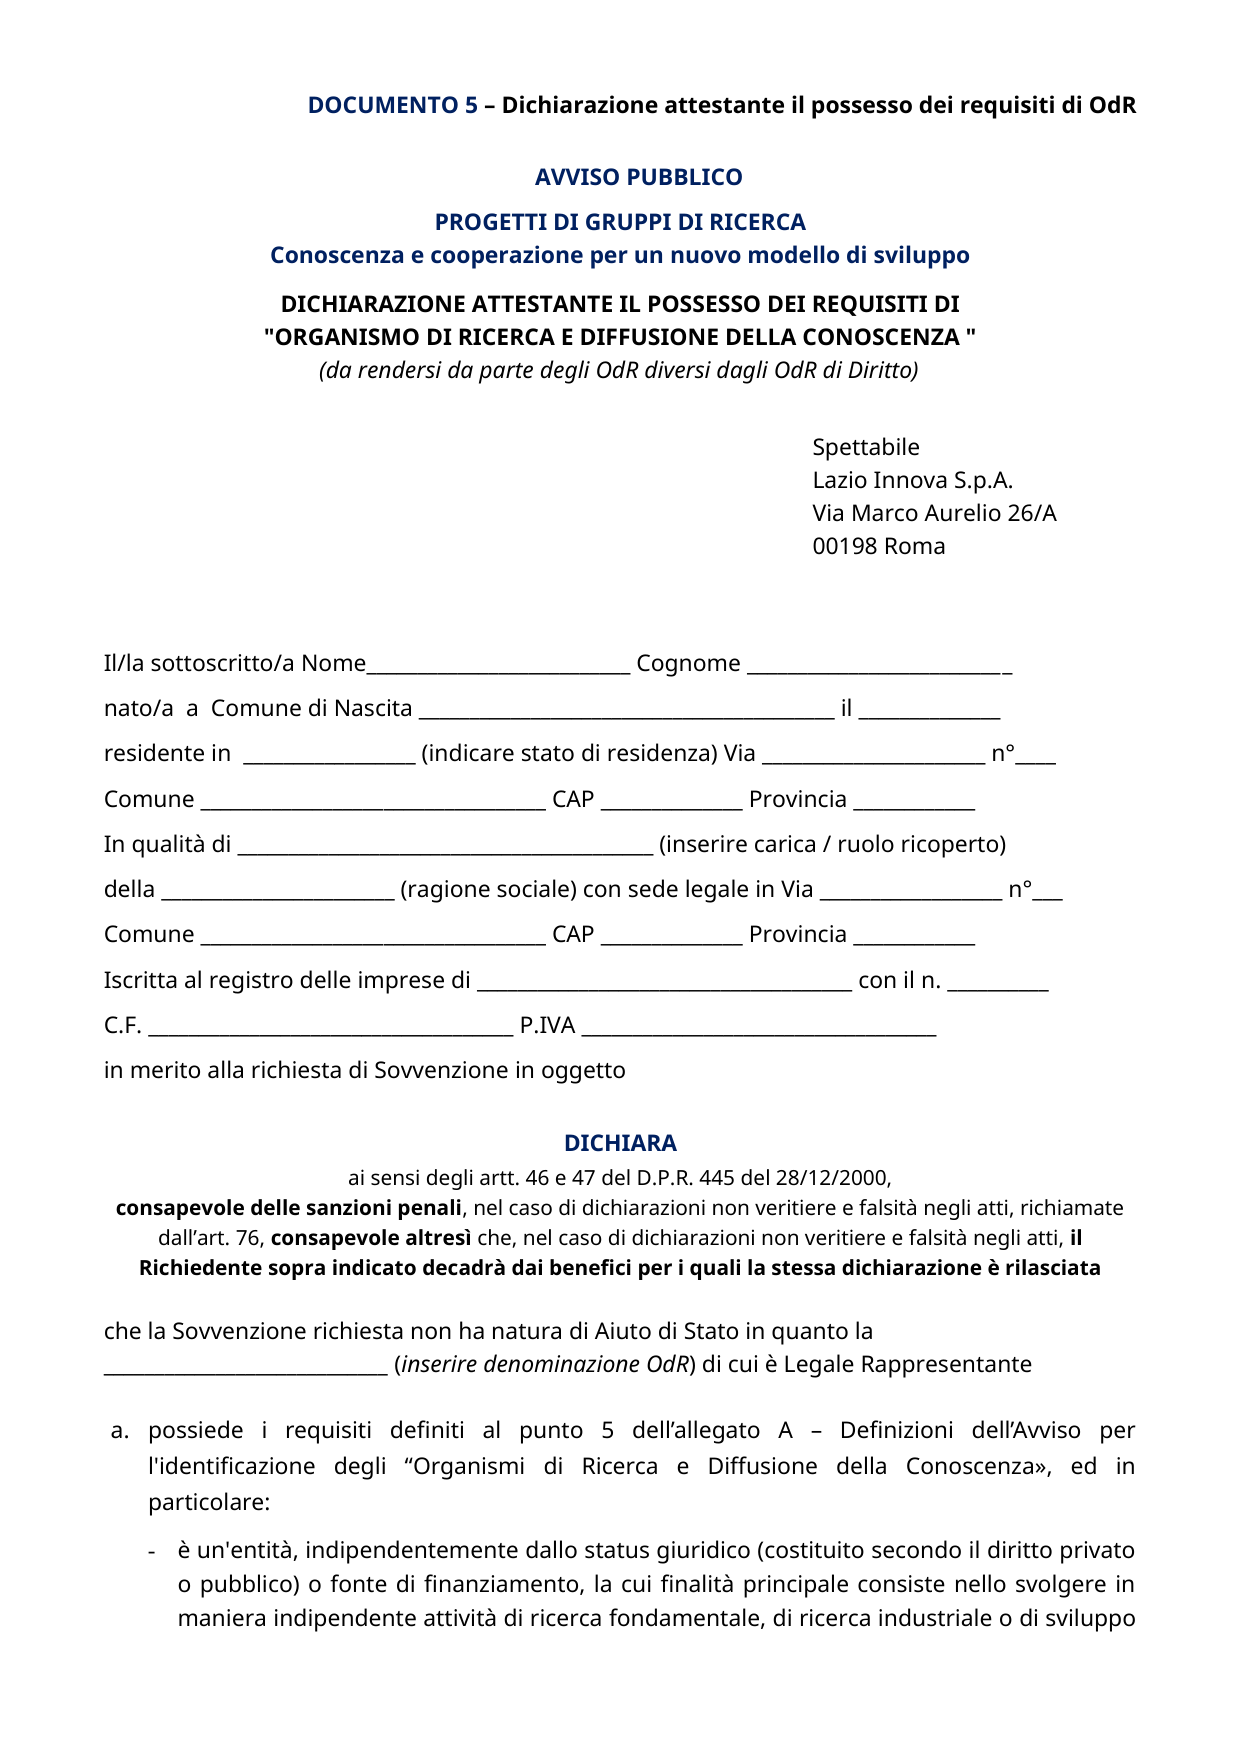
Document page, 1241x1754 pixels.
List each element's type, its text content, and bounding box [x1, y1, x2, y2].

text della _______________________ (ragione sociale) con sede legale in Via __________________ n°___ [103, 873, 1137, 904]
text In qualità di _________________________________________ (inserire carica / ruolo ricoperto) [103, 828, 1137, 859]
text che la Sovvenzione richiesta non ha natura di Aiuto di Stato in quanto la ____________________________ (inserire denominazione OdR) di cui è Legale Rappresentante [103, 1315, 1137, 1379]
text 00198 Roma [103, 530, 1137, 561]
text ai sensi degli artt. 46 e 47 del D.P.R. 445 del 28/12/2000, [103, 1163, 1137, 1192]
text Iscritta al registro delle imprese di _____________________________________ con il n. __________ [103, 964, 1137, 995]
text Conoscenza e cooperazione per un nuovo modello di sviluppo [103, 239, 1137, 270]
subtitle "ORGANISMO DI RICERCA E DIFFUSIONE DELLA CONOSCENZA " [103, 321, 1137, 352]
text Comune __________________________________ CAP ______________ Provincia ____________ [103, 782, 1137, 814]
text nato/a a Comune di Nascita _________________________________________ il ______________ [103, 692, 1137, 723]
text C.F. ____________________________________ P.IVA ___________________________________ [103, 1009, 1137, 1040]
text residente in _________________ (indicare stato di residenza) Via ______________________ n°____ [103, 737, 1137, 768]
text in merito alla richiesta di Sovvenzione in oggetto [103, 1054, 1137, 1086]
text Spettabile [103, 431, 1137, 462]
text Il/la sottoscritto/a Nome__________________________ Cognome __________________________ [103, 647, 1137, 678]
text PROGETTI DI GRUPPI DI RICERCA [103, 206, 1137, 237]
text Via Marco Aurelio 26/A [103, 497, 1137, 528]
text DICHIARA [103, 1127, 1137, 1158]
subtitle DICHIARAZIONE ATTESTANTE IL POSSESSO DEI REQUISITI DI [103, 288, 1137, 319]
list possiede i requisiti definiti al punto 5 dell’allegato A – Definizioni dell’Avviso per l'identificazione degli “Organismi di Ricerca e Diffusione della Conoscenza», ed in particolare: [110, 1414, 1137, 1517]
text Comune __________________________________ CAP ______________ Provincia ____________ [103, 918, 1137, 950]
text consapevole delle sanzioni penali, nel caso di dichiarazioni non veritiere e falsità negli atti, richiamate dall’art. 76, consapevole altresì che, nel caso di dichiarazioni non veritiere e falsità negli atti, il Richiedente sopra indicato decadrà dai benefici per i quali la stessa dichiarazione è rilasciata [103, 1193, 1137, 1281]
text Lazio Innova S.p.A. [103, 464, 1137, 495]
text AVVISO PUBBLICO [141, 160, 1137, 192]
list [148, 1534, 1137, 1633]
text (da rendersi da parte degli OdR diversi dagli OdR di Diritto) [103, 354, 1137, 385]
